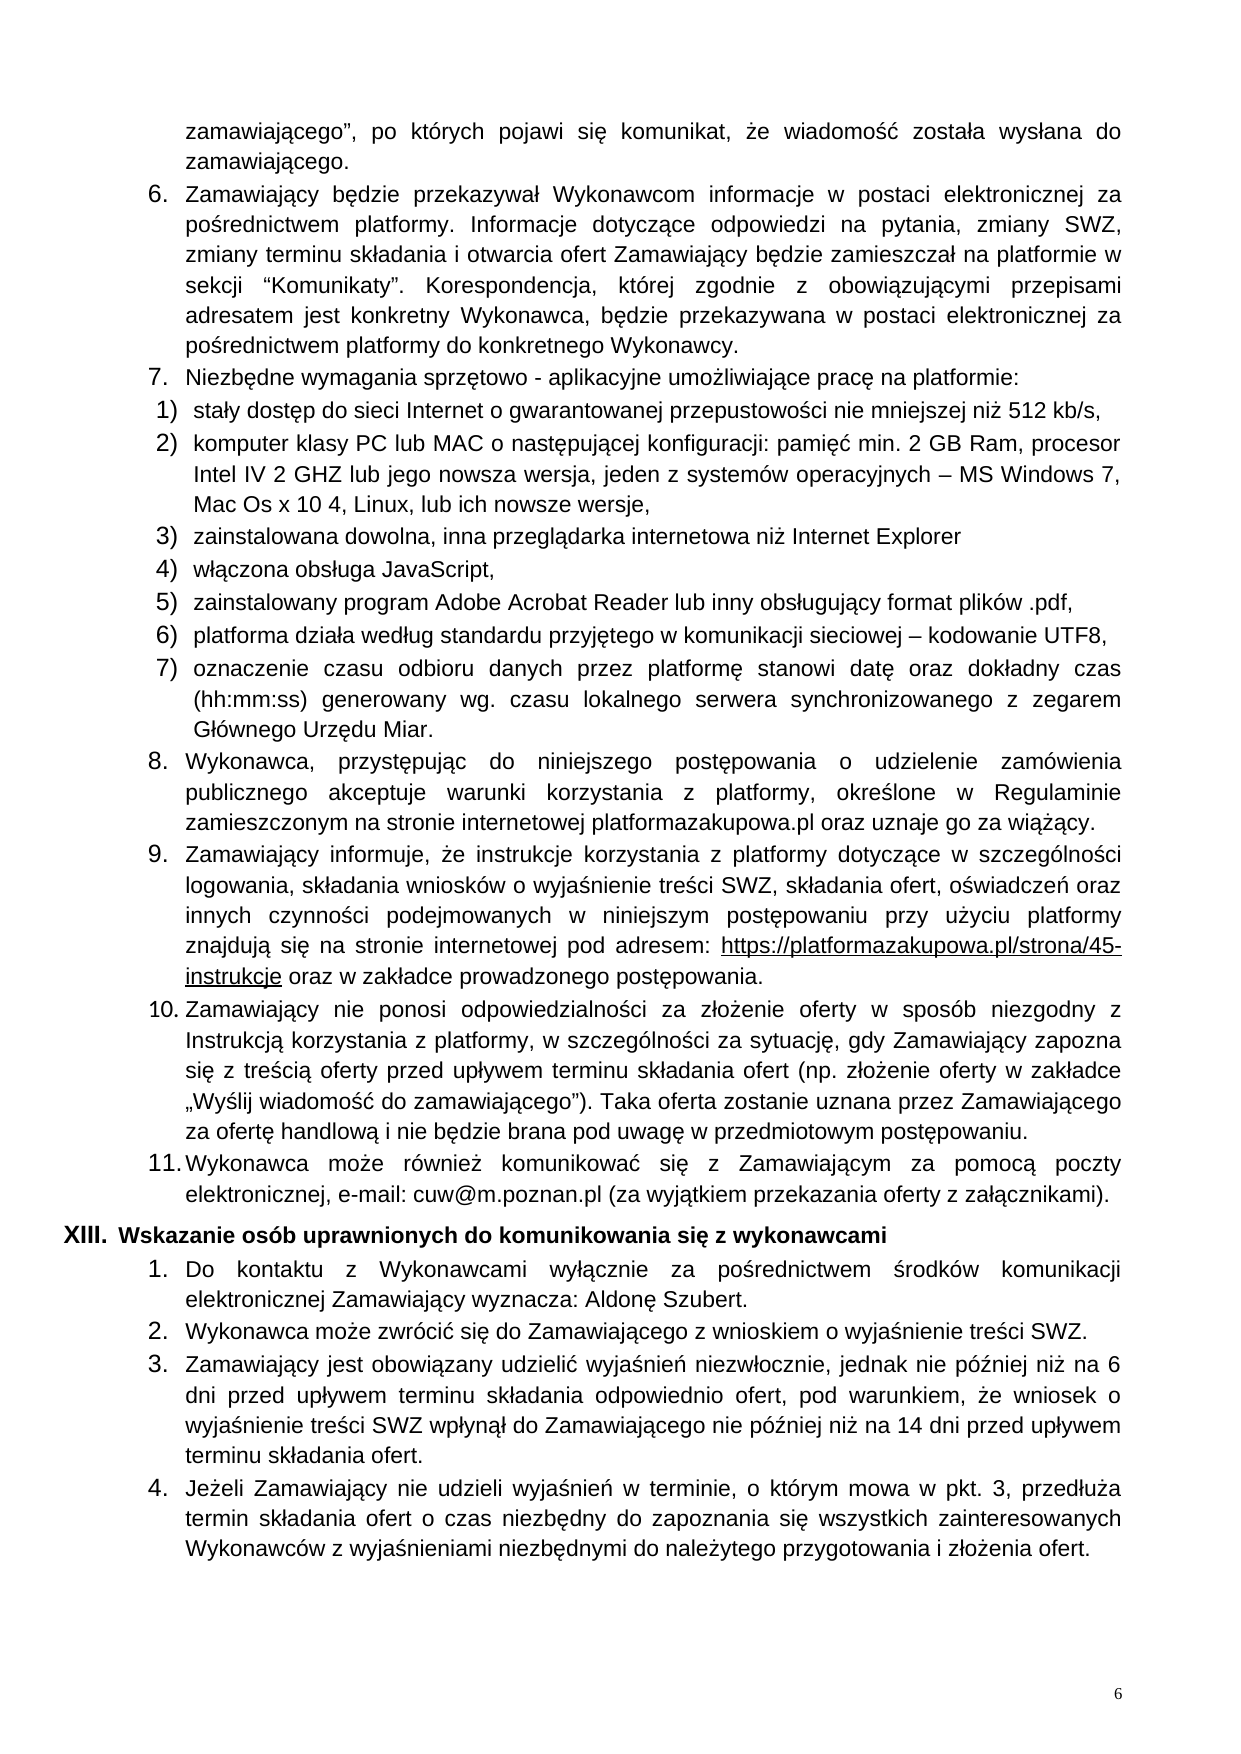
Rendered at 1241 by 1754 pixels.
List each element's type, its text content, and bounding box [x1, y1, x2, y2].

list oznaczenie czasu odbioru danych przez platformę stanowi datę oraz dokładny czas (hh:mm:ss) generowany wg. czasu lokalnego serwera synchronizowanego z zegarem Głównego Urzędu Miar. [156, 653, 1122, 742]
list zainstalowany program Adobe Acrobat Reader lub inny obsługujący format plików .pdf, [156, 587, 1122, 616]
list Jeżeli Zamawiający nie udzieli wyjaśnień w terminie, o którym mowa w pkt. 3, przedłuża termin składania ofert o czas niezbędny do zapoznania się wszystkich zainteresowanych Wykonawców z wyjaśnieniami niezbędnymi do należytego przygotowania i złożenia ofert. [148, 1473, 1122, 1562]
list platforma działa według standardu przyjętego w komunikacji sieciowej – kodowanie UTF8, [156, 620, 1122, 649]
list Zamawiający nie ponosi odpowiedzialności za złożenie oferty w sposób niezgodny z Instrukcją korzystania z platformy, w szczególności za sytuację, gdy Zamawiający zapozna się z treścią oferty przed upływem terminu składania ofert (np. złożenie oferty w zakładce „Wyślij wiadomość do zamawiającego”). Taka oferta zostanie uznana przez Zamawiającego za ofertę handlową i nie będzie brana pod uwagę w przedmiotowym postępowaniu. [148, 993, 1122, 1144]
list Do kontaktu z Wykonawcami wyłącznie za pośrednictwem środków komunikacji elektronicznej Zamawiający wyznacza: Aldonę Szubert. [148, 1253, 1122, 1312]
list Zamawiający jest obowiązany udzielić wyjaśnień niezwłocznie, jednak nie później niż na 6 dni przed upływem terminu składania odpowiednio ofert, pod warunkiem, że wniosek o wyjaśnienie treści SWZ wpłynął do Zamawiającego nie później niż na 14 dni przed upływem terminu składania ofert. [148, 1349, 1122, 1469]
list zainstalowana dowolna, inna przeglądarka internetowa niż Internet Explorer [156, 521, 1122, 550]
list Niezbędne wymagania sprzętowo - aplikacyjne umożliwiające pracę na platformie: [148, 362, 1122, 391]
subtitle Wskazanie osób uprawnionych do komunikowania się z wykonawcami [108, 1221, 1109, 1249]
list włączona obsługa JavaScript, [156, 554, 1122, 583]
list Zamawiający informuje, że instrukcje korzystania z platformy dotyczące w szczególności logowania, składania wniosków o wyjaśnienie treści SWZ, składania ofert, oświadczeń oraz innych czynności podejmowanych w niniejszym postępowaniu przy użyciu platformy znajdują się na stronie internetowej pod adresem: https://platformazakupowa.pl/strona/45-instrukcje oraz w zakładce prowadzonego postępowania. [148, 839, 1122, 989]
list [148, 118, 1122, 175]
list komputer klasy PC lub MAC o następującej konfiguracji: pamięć min. 2 GB Ram, procesor Intel IV 2 GHZ lub jego nowsza wersja, jeden z systemów operacyjnych – MS Windows 7, Mac Os x 10 4, Linux, lub ich nowsze wersje, [156, 428, 1122, 517]
list Wykonawca może zwrócić się do Zamawiającego z wnioskiem o wyjaśnienie treści SWZ. [148, 1316, 1122, 1345]
list Wykonawca może również komunikować się z Zamawiającym za pomocą poczty elektronicznej, e-mail: cuw@m.poznan.pl (za wyjątkiem przekazania oferty z załącznikami). [148, 1148, 1122, 1207]
list Zamawiający będzie przekazywał Wykonawcom informacje w postaci elektronicznej za pośrednictwem platformy. Informacje dotyczące odpowiedzi na pytania, zmiany SWZ, zmiany terminu składania i otwarcia ofert Zamawiający będzie zamieszczał na platformie w sekcji “Komunikaty”. Korespondencja, której zgodnie z obowiązującymi przepisami adresatem jest konkretny Wykonawca, będzie przekazywana w postaci elektronicznej za pośrednictwem platformy do konkretnego Wykonawcy. [148, 178, 1122, 358]
list Wykonawca, przystępując do niniejszego postępowania o udzielenie zamówienia publicznego akceptuje warunki korzystania z platformy, określone w Regulaminie zamieszczonym na stronie internetowej platformazakupowa.pl oraz uznaje go za wiążący. [148, 746, 1122, 836]
list stały dostęp do sieci Internet o gwarantowanej przepustowości nie mniejszej niż 512 kb/s, [156, 395, 1122, 424]
